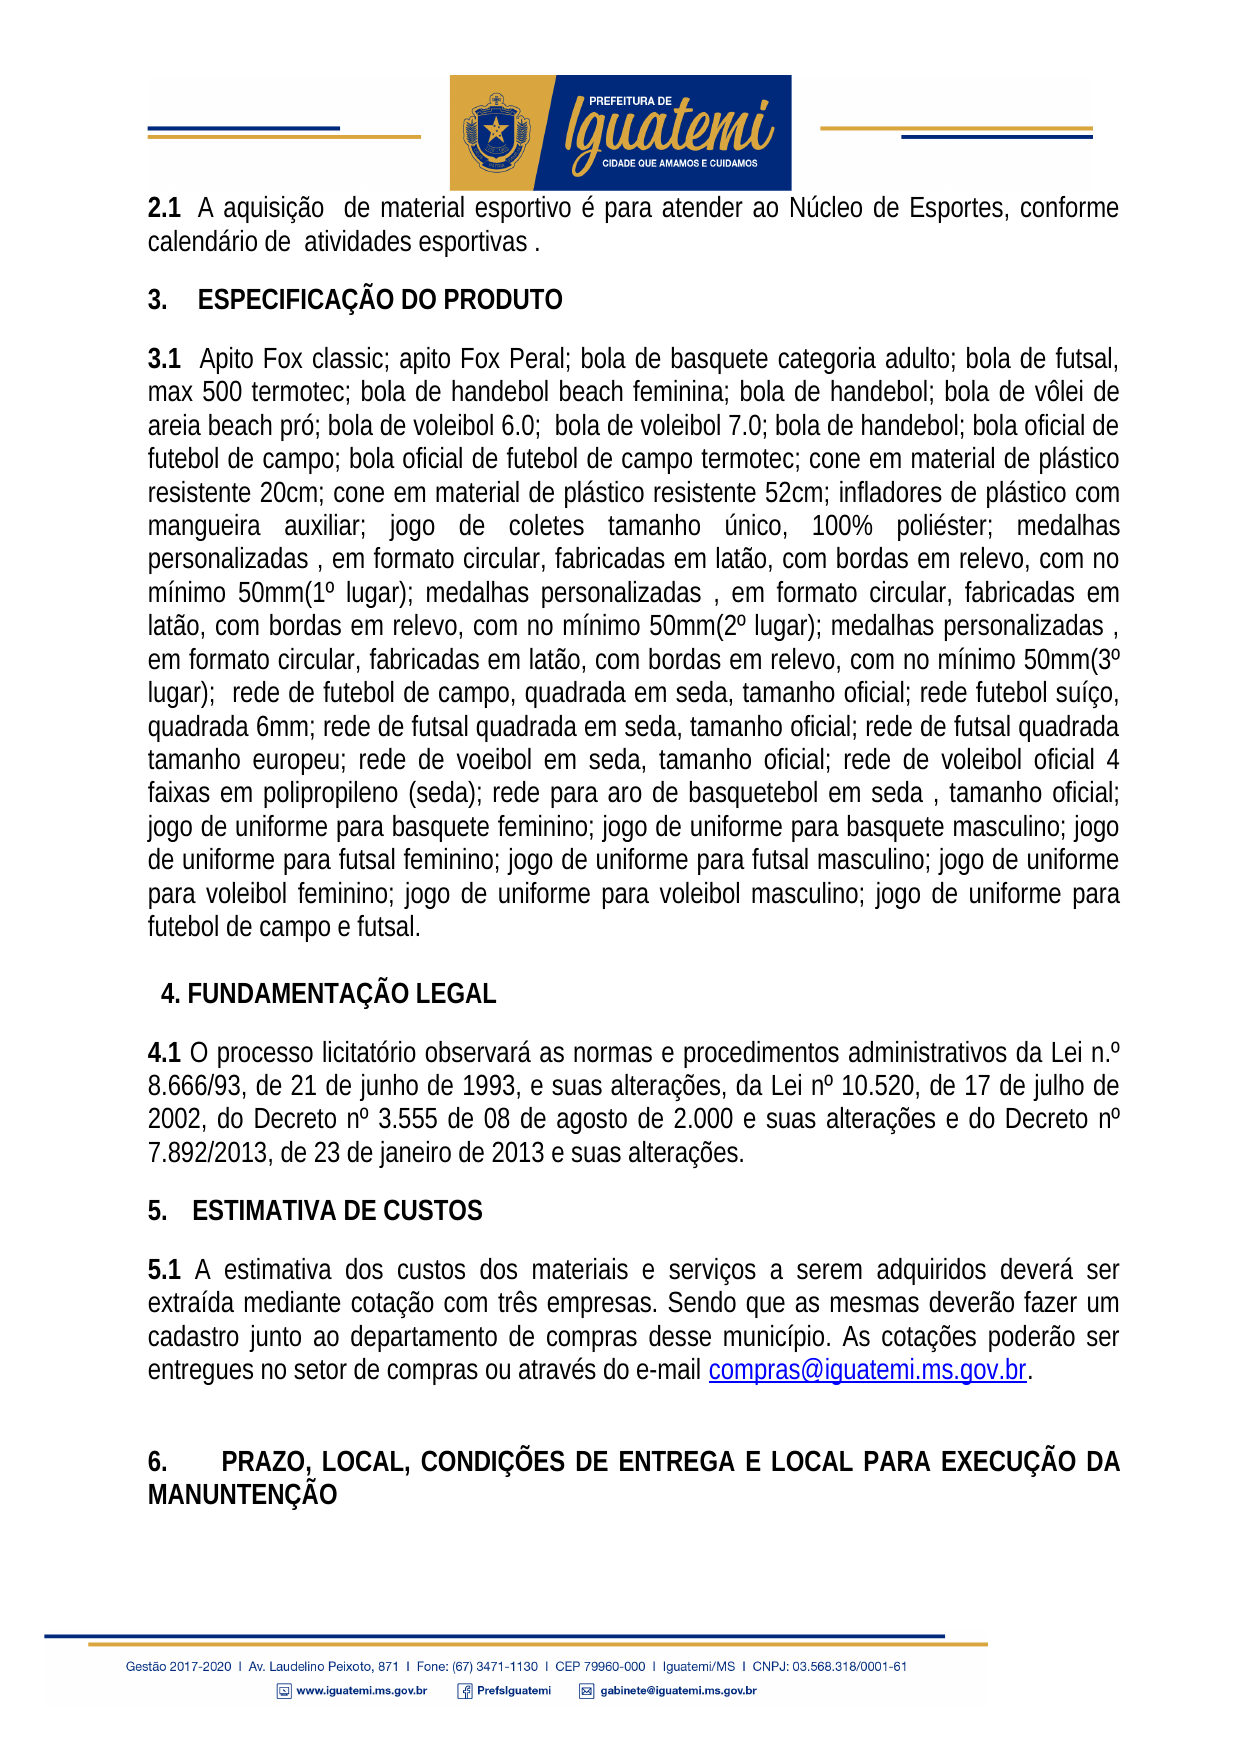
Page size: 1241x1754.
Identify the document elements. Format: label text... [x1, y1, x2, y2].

text 4. FUNDAMENTAÇÃO LEGAL [148, 976, 1122, 1010]
list PRAZO, LOCAL, CONDIÇÕES DE ENTREGA E LOCAL PARA EXECUÇÃO DA MANUNTENÇÃO [148, 1444, 1122, 1511]
text 4.1 O processo licitatório observará as normas e procedimentos administrativos da Lei n.º 8.666/93, de 21 de junho de 1993, e suas alterações, da Lei nº 10.520, de 17 de julho de 2002, do Decreto nº 3.555 de 08 de agosto de 2.000 e suas alterações e do Decreto nº 7.892/2013, de 23 de janeiro de 2013 e suas alterações. [148, 1035, 1122, 1168]
picture [147, 75, 1093, 191]
list 3.1 Apito Fox classic; apito Fox Peral; bola de basquete categoria adulto; bola de futsal, max 500 termotec; bola de handebol beach feminina; bola de handebol; bola de vôlei de areia beach pró; bola de voleibol 6.0; bola de voleibol 7.0; bola de handebol; bola oficial de futebol de campo; bola oficial de futebol de campo termotec; cone em material de plástico resistente 20cm; cone em material de plástico resistente 52cm; infladores de plástico com mangueira auxiliar; jogo de coletes tamanho único, 100% poliéster; medalhas personalizadas , em formato circular, fabricadas em latão, com bordas em relevo, com no mínimo 50mm(1º lugar); medalhas personalizadas , em formato circular, fabricadas em latão, com bordas em relevo, com no mínimo 50mm(2º lugar); medalhas personalizadas , em formato circular, fabricadas em latão, com bordas em relevo, com no mínimo 50mm(3º lugar); rede de futebol de campo, quadrada em seda, tamanho oficial; rede futebol suíço, quadrada 6mm; rede de futsal quadrada em seda, tamanho oficial; rede de futsal quadrada tamanho europeu; rede de voeibol em seda, tamanho oficial; rede de voleibol oficial 4 faixas em polipropileno (seda); rede para aro de basquetebol em seda , tamanho oficial; jogo de uniforme para basquete feminino; jogo de uniforme para basquete masculino; jogo de uniforme para futsal feminino; jogo de uniforme para futsal masculino; jogo de uniforme para voleibol feminino; jogo de uniforme para voleibol masculino; jogo de uniforme para futebol de campo e futsal. [148, 341, 1122, 943]
list A aquisição de material esportivo é para atender ao Núcleo de Esportes, conforme calendário de atividades esportivas . [148, 191, 1122, 257]
picture [44, 1628, 988, 1707]
list ESPECIFICAÇÃO DO PRODUTO [148, 282, 1122, 316]
list 5.1 A estimativa dos custos dos materiais e serviços a serem adquiridos deverá ser extraída mediante cotação com três empresas. Sendo que as mesmas deverão fazer um cadastro junto ao departamento de compras desse município. As cotações poderão ser entregues no setor de compras ou através do e-mail compras@iguatemi.ms.gov.br. [148, 1252, 1122, 1386]
list ESTIMATIVA DE CUSTOS [148, 1193, 1122, 1227]
